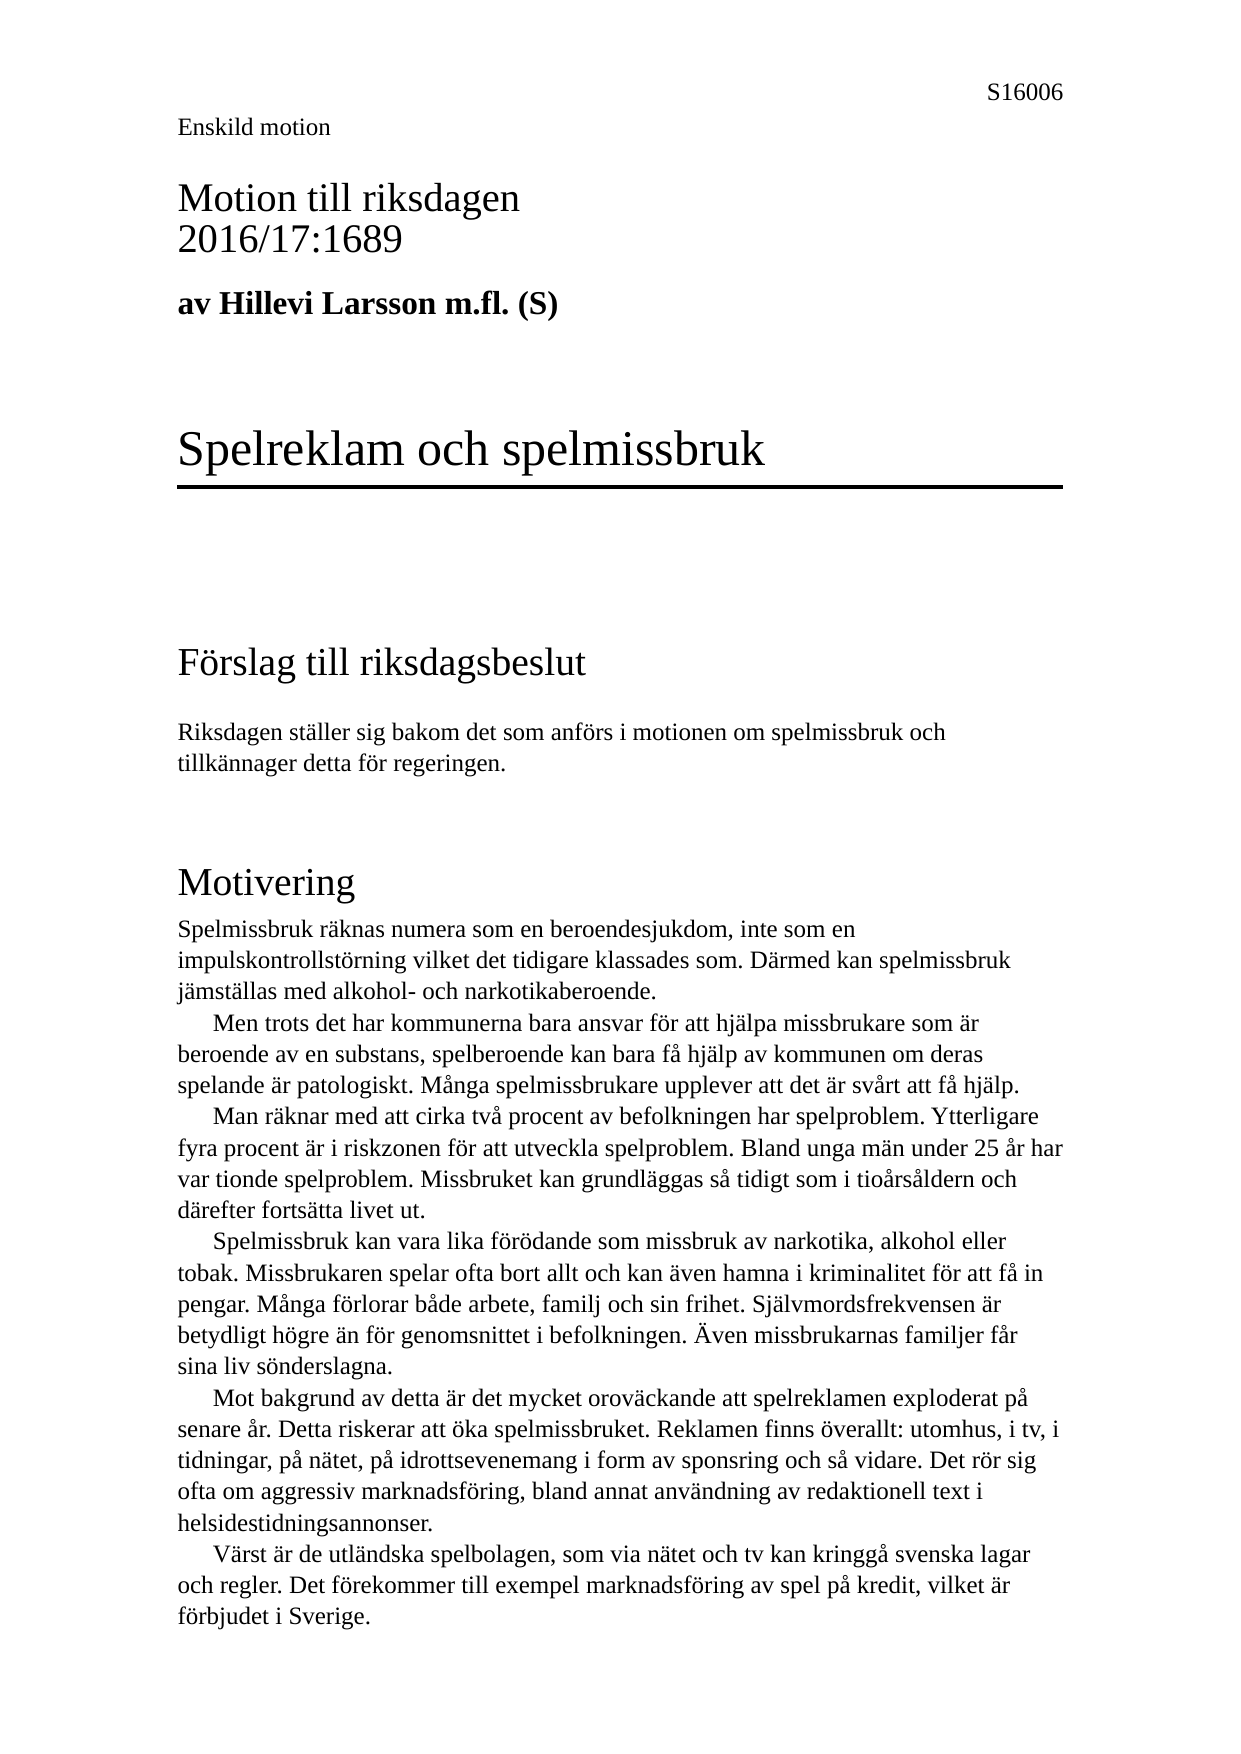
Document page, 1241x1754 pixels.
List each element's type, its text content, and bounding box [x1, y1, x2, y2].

subtitle Motivering [177, 862, 1063, 903]
text Man räknar med att cirka två procent av befolkningen har spelproblem. Ytterligare fyra procent är i riskzonen för att utveckla spelproblem. Bland unga män under 25 år har var tionde spelproblem. Missbruket kan grundläggas så tidigt som i tioårsåldern och därefter fortsätta livet ut. [177, 1099, 1063, 1224]
text Spelmissbruk räknas numera som en beroendesjukdom, inte som en impulskontrollstörning vilket det tidigare klassades som. Därmed kan spelmissbruk jämställas med alkohol- och narkotikaberoende. [177, 911, 1063, 1005]
text Spelmissbruk kan vara lika förödande som missbruk av narkotika, alkohol eller tobak. Missbrukaren spelar ofta bort allt och kan även hamna i kriminalitet för att få in pengar. Många förlorar både arbete, familj och sin frihet. Självmordsfrekvensen är betydligt högre än för genomsnittet i befolkningen. Även missbrukarnas familjer får sina liv sönderslagna. [177, 1224, 1063, 1380]
text Mot bakgrund av detta är det mycket oroväckande att spelreklamen exploderat på senare år. Detta riskerar att öka spelmissbruket. Reklamen finns överallt: utomhus, i tv, i tidningar, på nätet, på idrottsevenemang i form av sponsring och så vidare. Det rör sig ofta om aggressiv marknadsföring, bland annat användning av redaktionell text i helsidestidningsannonser. [177, 1380, 1063, 1536]
text Värst är de utländska spelbolagen, som via nätet och tv kan kringgå svenska lagar och regler. Det förekommer till exempel marknadsföring av spel på kredit, vilket är förbjudet i Sverige. [177, 1536, 1063, 1630]
text Men trots det har kommunerna bara ansvar för att hjälpa missbrukare som är beroende av en substans, spelberoende kan bara få hjälp av kommunen om deras spelande är patologiskt. Många spelmissbrukare upplever att det är svårt att få hjälp. [177, 1005, 1063, 1099]
